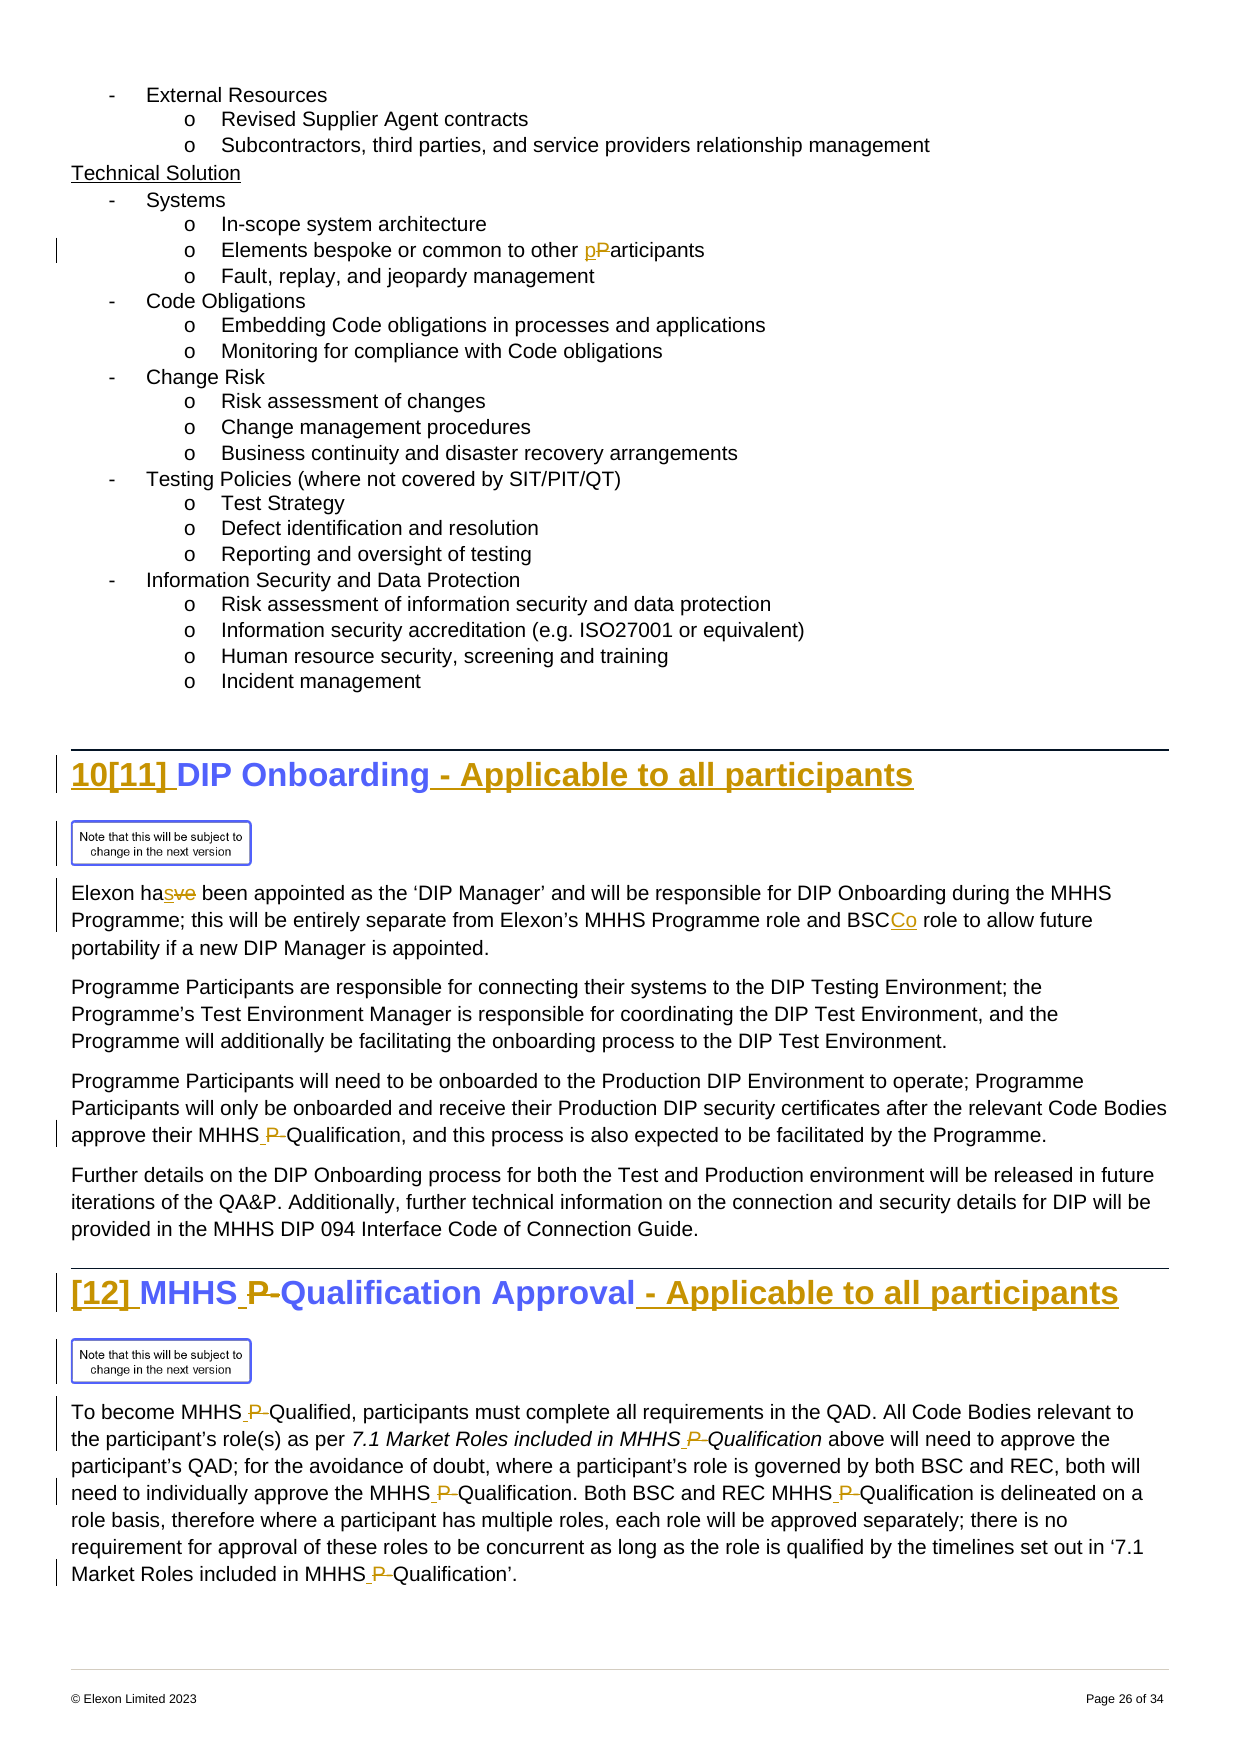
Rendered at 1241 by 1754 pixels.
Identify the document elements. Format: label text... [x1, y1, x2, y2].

list Risk assessment of information security and data protection [183, 592, 1169, 618]
list Fault, replay, and jeopardy management [183, 263, 1169, 289]
list Risk assessment of changes [183, 389, 1169, 415]
text To become MHHSQualified, participants must complete all requirements in the QAD. All Code Bodies relevant to the participant’s role(s) as per 7.1 Market Roles included in MHHSQualification above will need to approve the participant’s QAD; for the avoidance of doubt, where a participant’s role is governed by both BSC and REC, both will need to individually approve the MHHSQualification. Both BSC and REC MHHSQualification is delineated on a role basis, therefore where a participant has multiple roles, each role will be approved separately; there is no requirement for approval of these roles to be concurrent as long as the role is qualified by the timelines set out in ‘7.1 Market Roles included in MHHSQualification’. [71, 1396, 1169, 1586]
subtitle MHHSQualification Approval [71, 1269, 1169, 1312]
list Subcontractors, third parties, and service providers relationship management [183, 133, 1169, 159]
list Defect identification and resolution [183, 516, 1169, 542]
list Information Security and Data Protection [108, 568, 1169, 592]
list Revised Supplier Agent contracts [183, 107, 1169, 133]
list Human resource security, screening and training [183, 643, 1169, 669]
text Programme Participants are responsible for connecting their systems to the DIP Testing Environment; the Programme’s Test Environment Manager is responsible for coordinating the DIP Test Environment, and the Programme will additionally be facilitating the onboarding process to the DIP Test Environment. [71, 972, 1169, 1053]
picture [70, 820, 253, 866]
list Embedding Code obligations in processes and applications [183, 313, 1169, 339]
list Business continuity and disaster recovery arrangements [183, 441, 1169, 466]
subtitle DIP Onboarding [71, 751, 1169, 793]
text Programme Participants will need to be onboarded to the Production DIP Environment to operate; Programme Participants will only be onboarded and receive their Production DIP security certificates after the relevant Code Bodies approve their MHHSQualification, and this process is also expected to be facilitated by the Programme. [71, 1066, 1169, 1147]
list Elements bespoke or common to other articipants [183, 238, 1169, 263]
list Incident management [183, 669, 1169, 695]
text Further details on the DIP Onboarding process for both the Test and Production environment will be released in future iterations of the QA&P. Additionally, further technical information on the connection and security details for DIP will be provided in the MHHS DIP 094 Interface Code of Connection Guide. [71, 1159, 1169, 1241]
list Information security accreditation (e.g. ISO27001 or equivalent) [183, 618, 1169, 643]
list Reporting and oversight of testing [183, 542, 1169, 568]
picture [70, 1338, 253, 1384]
list Change management procedures [183, 415, 1169, 441]
list Monitoring for compliance with Code obligations [183, 339, 1169, 365]
list In-scope system architecture [183, 212, 1169, 238]
list Code Obligations [108, 289, 1169, 313]
list Systems [108, 188, 1169, 212]
list Testing Policies (where not covered by SIT/PIT/QT) [108, 466, 1169, 490]
text Technical Solution [71, 159, 1169, 186]
list Test Strategy [183, 490, 1169, 516]
text Elexon ha been appointed as the ‘DIP Manager’ and will be responsible for DIP Onboarding during the MHHS Programme; this will be entirely separate from Elexon’s MHHS Programme role and BSC role to allow future portability if a new DIP Manager is appointed. [71, 878, 1169, 959]
list Change Risk [108, 365, 1169, 389]
list External Resources [108, 83, 1169, 107]
